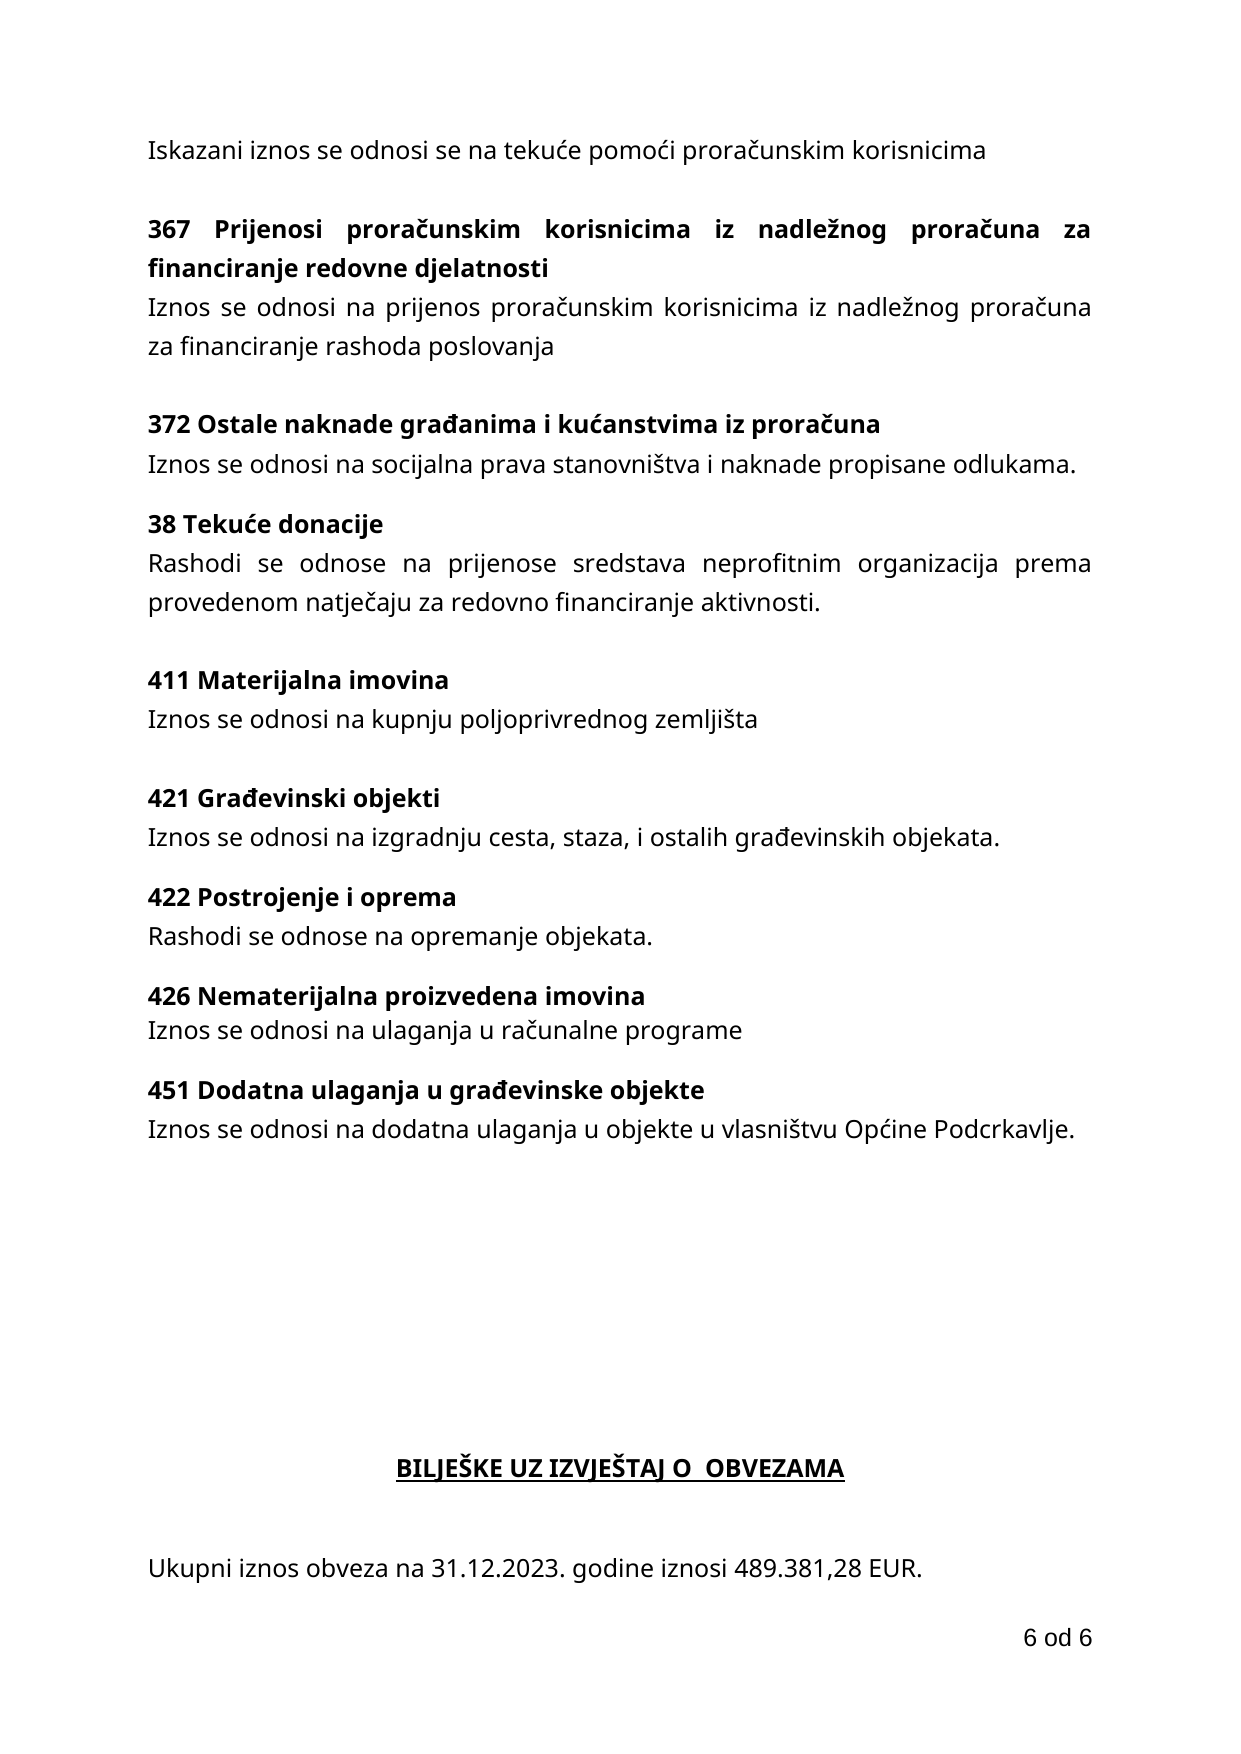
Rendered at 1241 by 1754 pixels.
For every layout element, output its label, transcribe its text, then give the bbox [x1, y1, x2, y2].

text 426 Nematerijalna proizvedena imovina [148, 979, 1093, 1013]
subtitle 38 Tekuće donacije [148, 506, 1093, 540]
text Rashodi se odnose na prijenose sredstava neprofitnim organizacija prema provedenom natječaju za redovno financiranje aktivnosti. [148, 545, 1093, 619]
text 411 Materijalna imovina [148, 663, 1093, 697]
text Iskazani iznos se odnosi se na tekuće pomoći proračunskim korisnicima [148, 133, 1093, 167]
text 372 Ostale naknade građanima i kućanstvima iz proračuna [148, 407, 1093, 441]
text Rashodi se odnose na opremanje objekata. [148, 919, 1093, 953]
subtitle 422 Postrojenje i oprema [148, 879, 1093, 914]
text Iznos se odnosi na kupnju poljoprivrednog zemljišta [148, 702, 1093, 736]
text 367 Prijenosi proračunskim korisnicima iz nadležnog proračuna za financiranje redovne djelatnosti [148, 211, 1093, 284]
text Iznos se odnosi na socijalna prava stanovništva i naknade propisane odlukama. [148, 446, 1093, 480]
text Iznos se odnosi na ulaganja u računalne programe [148, 1013, 1093, 1047]
text Iznos se odnosi na izgradnju cesta, staza, i ostalih građevinskih objekata. [148, 819, 1093, 854]
text BILJEŠKE UZ IZVJEŠTAJ O OBVEZAMA [148, 1451, 1093, 1485]
text 451 Dodatna ulaganja u građevinske objekte [148, 1073, 1093, 1107]
text 421 Građevinski objekti [148, 780, 1093, 814]
text Iznos se odnosi na prijenos proračunskim korisnicima iz nadležnog proračuna za financiranje rashoda poslovanja [148, 289, 1093, 363]
text Ukupni iznos obveza na 31.12.2023. godine iznosi 489.381,28 EUR. [148, 1550, 1093, 1584]
text Iznos se odnosi na dodatna ulaganja u objekte u vlasništvu Općine Podcrkavlje. [148, 1112, 1093, 1146]
